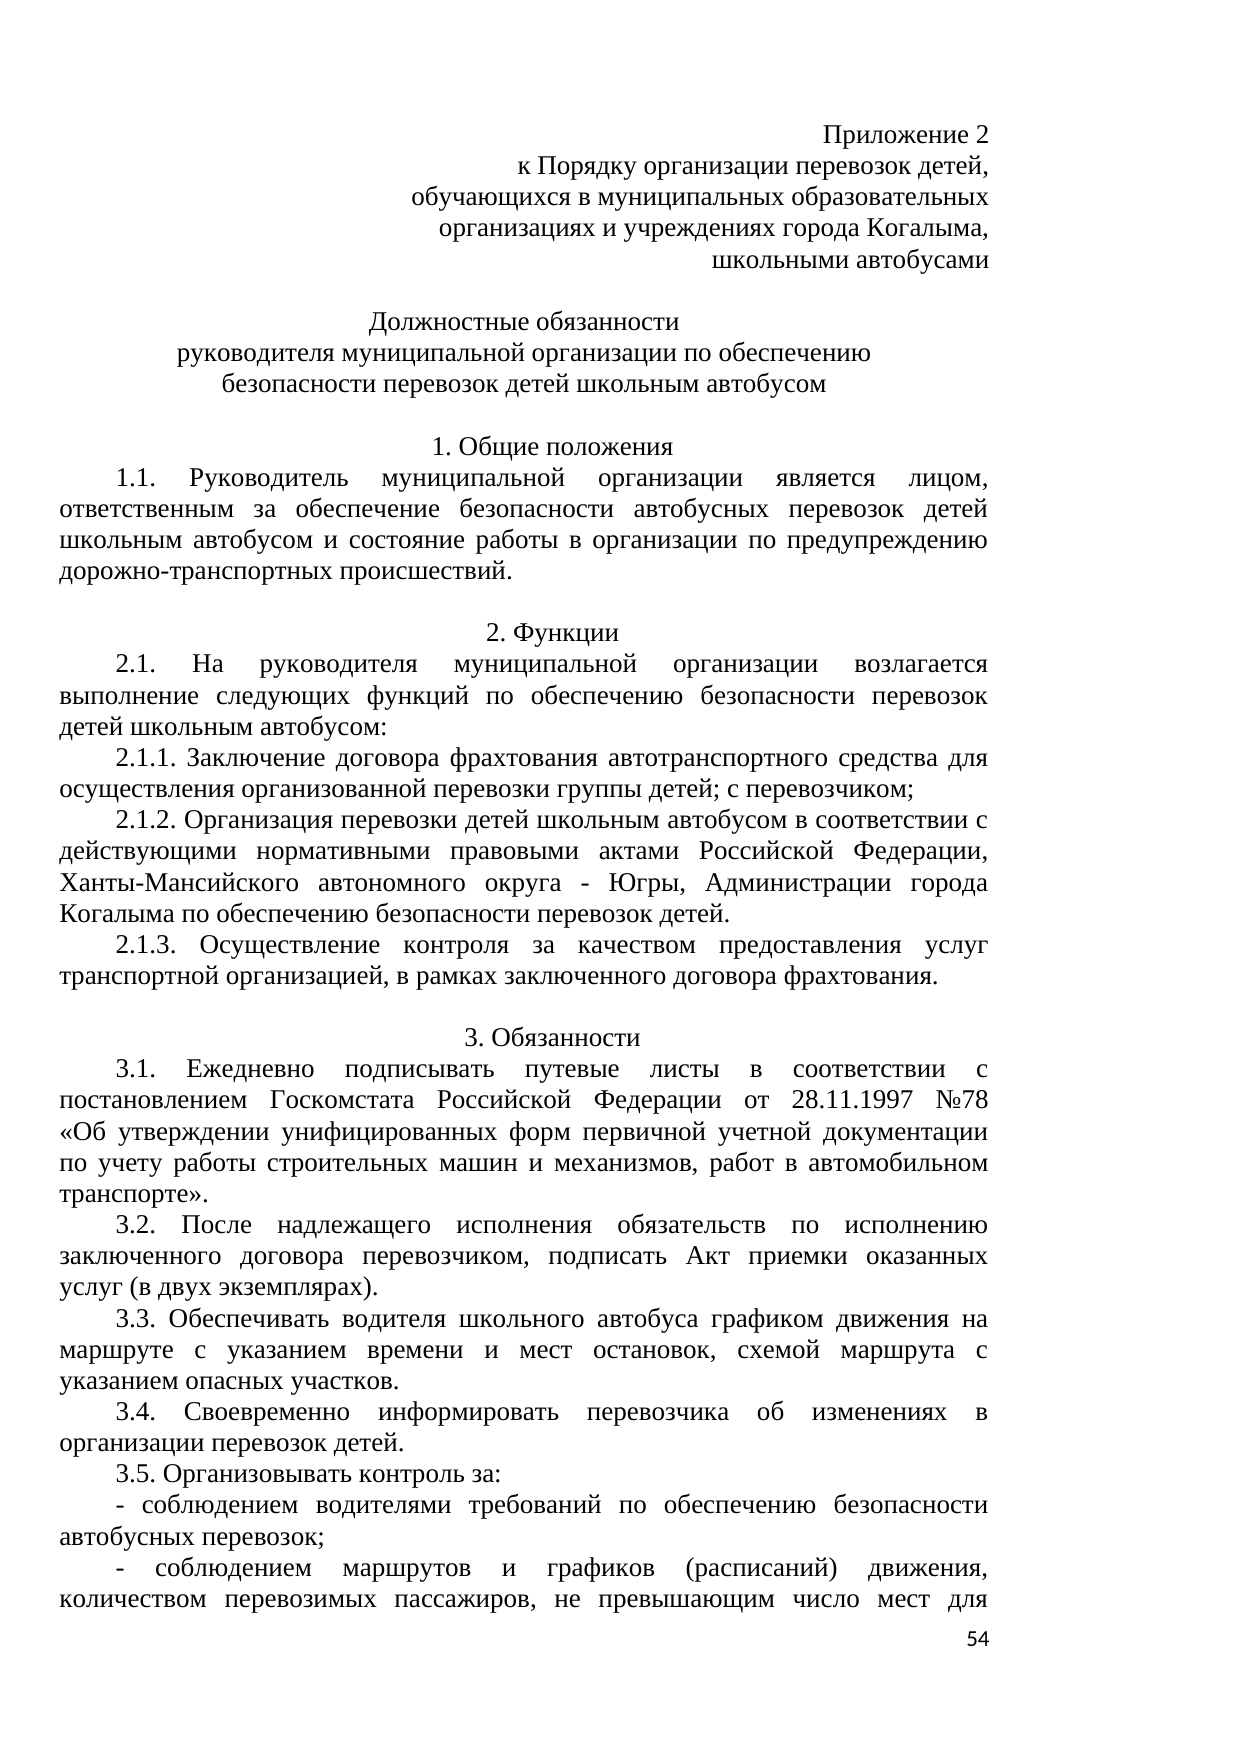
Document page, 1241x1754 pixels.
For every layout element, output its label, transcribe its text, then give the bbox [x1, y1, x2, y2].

text 3.5. Организовывать контроль за: [59, 1457, 989, 1488]
text 2. Функции [59, 616, 989, 648]
text 2.1.1. Заключение договора фрахтования автотранспортного средства для осуществления организованной перевозки группы детей; с перевозчиком; [59, 741, 989, 803]
text 3.3. Обеспечивать водителя школьного автобуса графиком движения на маршруте с указанием времени и мест остановок, схемой маршрута с указанием опасных участков. [59, 1302, 989, 1395]
text Приложение 2 [59, 118, 989, 149]
text обучающихся в муниципальных образовательных [59, 180, 989, 212]
text 3.1. Ежедневно подписывать путевые листы в соответствии с постановлением Госкомстата Российской Федерации от 28.11.1997 №78 «Об утверждении унифицированных форм первичной учетной документации по учету работы строительных машин и механизмов, работ в автомобильном транспорте». [59, 1052, 989, 1208]
text 3.4. Своевременно информировать перевозчика об изменениях в организации перевозок детей. [59, 1395, 989, 1457]
title Должностные обязанности [59, 305, 989, 336]
text 1.1. Руководитель муниципальной организации является лицом, ответственным за обеспечение безопасности автобусных перевозок детей школьным автобусом и состояние работы в организации по предупреждению дорожно-транспортных происшествий. [59, 461, 989, 585]
text - соблюдением водителями требований по обеспечению безопасности автобусных перевозок; [59, 1488, 989, 1551]
text 3.2. После надлежащего исполнения обязательств по исполнению заключенного договора перевозчиком, подписать Акт приемки оказанных услуг (в двух экземплярах). [59, 1208, 989, 1302]
text школьными автобусами [59, 243, 989, 274]
title руководителя муниципальной организации по обеспечению [59, 336, 989, 367]
text 2.1.2. Организация перевозки детей школьным автобусом в соответствии с действующими нормативными правовыми актами Российской Федерации, Ханты-Мансийского автономного округа - Югры, Администрации города Когалыма по обеспечению безопасности перевозок детей. [59, 803, 989, 928]
title безопасности перевозок детей школьным автобусом [59, 367, 989, 398]
text организациях и учреждениях города Когалыма, [59, 212, 989, 243]
text 2.1. На руководителя муниципальной организации возлагается выполнение следующих функций по обеспечению безопасности перевозок детей школьным автобусом: [59, 648, 989, 741]
text к Порядку организации перевозок детей, [59, 149, 989, 180]
text 2.1.3. Осуществление контроля за качеством предоставления услуг транспортной организацией, в рамках заключенного договора фрахтования. [59, 928, 989, 990]
text 1. Общие положения [59, 429, 989, 461]
text 3. Обязанности [59, 1021, 989, 1052]
